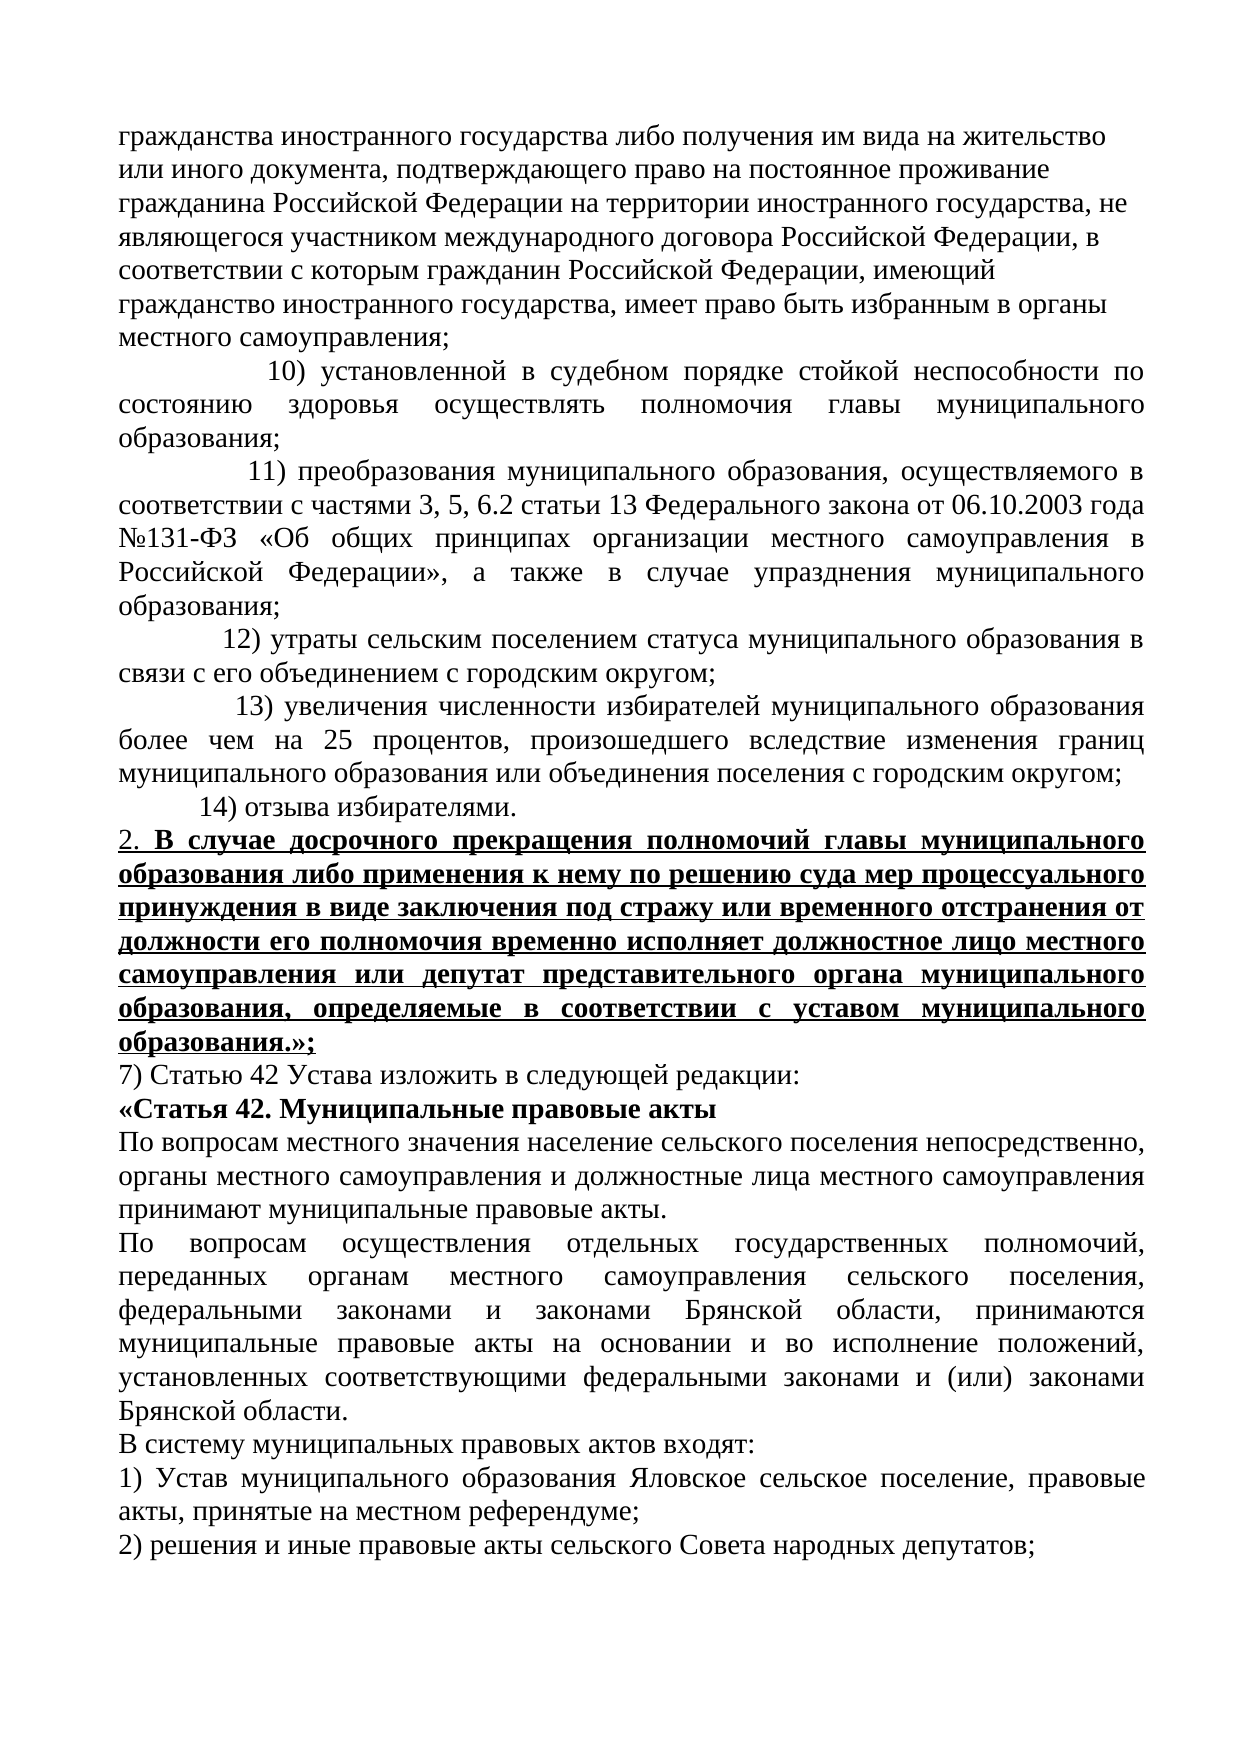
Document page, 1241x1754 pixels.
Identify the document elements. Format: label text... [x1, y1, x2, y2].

text 2. В случае досрочного прекращения полномочий главы муниципального образования либо применения к нему по решению суда мер процессуального принуждения в виде заключения под стражу или временного отстранения от должности его полномочия временно исполняет должностное лицо местного самоуправления или депутат представительного органа муниципального образования, определяемые в соответствии с уставом муниципального образования.»; [118, 887, 1146, 952]
text 14) отзыва избирателями. [118, 789, 1146, 822]
text 2. В случае досрочного прекращения полномочий главы муниципального образования либо применения к нему по решению суда мер процессуального принуждения в виде заключения под стражу или временного отстранения от должности его полномочия временно исполняет должностное лицо местного самоуправления или депутат представительного органа муниципального образования, определяемые в соответствии с уставом муниципального образования.»; [118, 822, 1146, 851]
text В систему муниципальных правовых актов входят: [118, 1426, 1146, 1460]
text 10) установленной в судебном порядке стойкой неспособности по состоянию здоровья осуществлять полномочия главы муниципального образования; [118, 353, 1146, 453]
text 2. В случае досрочного прекращения полномочий главы муниципального образования либо применения к нему по решению суда мер процессуального принуждения в виде заключения под стражу или временного отстранения от должности его полномочия временно исполняет должностное лицо местного самоуправления или депутат представительного органа муниципального образования, определяемые в соответствии с уставом муниципального образования.»; [118, 853, 1146, 885]
text 2. В случае досрочного прекращения полномочий главы муниципального образования либо применения к нему по решению суда мер процессуального принуждения в виде заключения под стражу или временного отстранения от должности его полномочия временно исполняет должностное лицо местного самоуправления или депутат представительного органа муниципального образования, определяемые в соответствии с уставом муниципального образования.»; [118, 954, 1146, 986]
text По вопросам местного значения население сельского поселения непосредственно, органы местного самоуправления и должностные лица местного самоуправления принимают муниципальные правовые акты. [118, 1124, 1146, 1225]
text 2. В случае досрочного прекращения полномочий главы муниципального образования либо применения к нему по решению суда мер процессуального принуждения в виде заключения под стражу или временного отстранения от должности его полномочия временно исполняет должностное лицо местного самоуправления или депутат представительного органа муниципального образования, определяемые в соответствии с уставом муниципального образования.»; [118, 1021, 1146, 1057]
text 11) преобразования муниципального образования, осуществляемого в соответствии с частями 3, 5, 6.2 статьи 13 Федерального закона от 06.10.2003 года №131-ФЗ «Об общих принципах организации местного самоуправления в Российской Федерации», а также в случае упразднения муниципального образования; [118, 453, 1146, 621]
text По вопросам осуществления отдельных государственных полномочий, переданных органам местного самоуправления сельского поселения, федеральными законами и законами Брянской области, принимаются муниципальные правовые акты на основании и во исполнение положений, установленных соответствующими федеральными законами и (или) законами Брянской области. [118, 1225, 1146, 1426]
text «Статья 42. Муниципальные правовые акты [118, 1091, 1146, 1124]
text 13) увеличения численности избирателей муниципального образования более чем на 25 процентов, произошедшего вследствие изменения границ муниципального образования или объединения поселения с городским округом; [118, 688, 1146, 789]
text 1) Устав муниципального образования Яловское сельское поселение, правовые акты, принятые на местном референдуме; [118, 1460, 1146, 1527]
text 2) решения и иные правовые акты сельского Совета народных депутатов; [118, 1527, 1146, 1560]
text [118, 118, 1146, 353]
text 2. В случае досрочного прекращения полномочий главы муниципального образования либо применения к нему по решению суда мер процессуального принуждения в виде заключения под стражу или временного отстранения от должности его полномочия временно исполняет должностное лицо местного самоуправления или депутат представительного органа муниципального образования, определяемые в соответствии с уставом муниципального образования.»; [118, 987, 1146, 1019]
text 7) Статью 42 Устава изложить в следующей редакции: [118, 1057, 1146, 1091]
text 12) утраты сельским поселением статуса муниципального образования в связи с его объединением с городским округом; [118, 621, 1146, 688]
